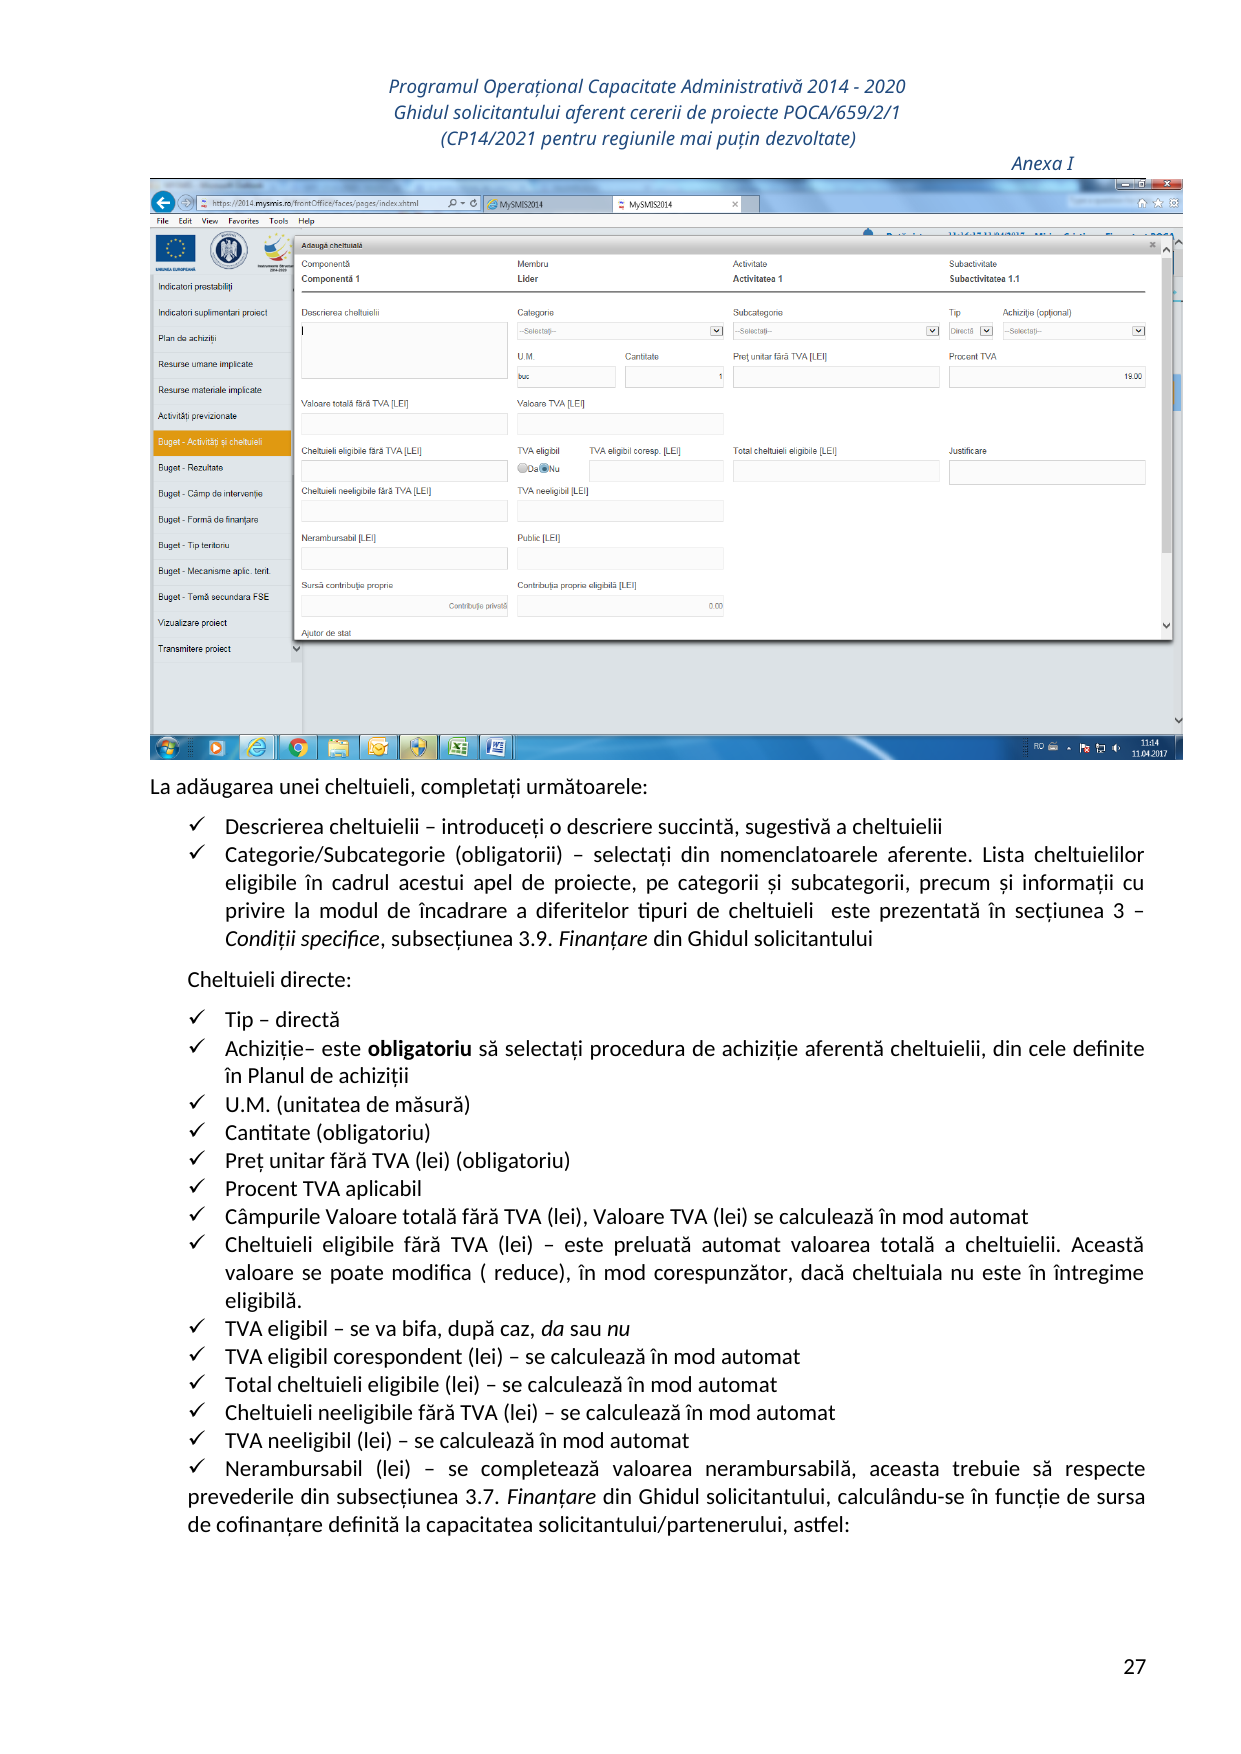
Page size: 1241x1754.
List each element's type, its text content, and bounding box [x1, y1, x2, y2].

list Cantitate (obligatoriu) [187, 1118, 1146, 1146]
picture [150, 179, 1183, 760]
list Cheltuieli eligibile fără TVA (lei) – este preluată automat valoarea totală a cheltuielii. Această valoare se poate modifica ( reduce), în mod corespunzător, dacă cheltuiala nu este în întregime eligibilă. [187, 1230, 1146, 1314]
list Cheltuieli neeligibile fără TVA (lei) – se calculează în mod automat [187, 1398, 1146, 1426]
text Cheltuieli directe: [187, 965, 1146, 993]
list Categorie/Subcategorie (obligatorii) – selectați din nomenclatoarele aferente. Lista cheltuielilor eligibile în cadrul acestui apel de proiecte, pe categorii și subcategorii, precum și informații cu privire la modul de încadrare a diferitelor tipuri de cheltuieli este prezentată în secțiunea 3 –Condiții specifice, subsecțiunea 3.9. Finanțare din Ghidul solicitantului [187, 841, 1146, 953]
list Achiziție– este obligatoriu să selectați procedura de achiziție aferentă cheltuielii, din cele definite în Planul de achiziții [187, 1034, 1146, 1090]
list TVA eligibil corespondent (lei) – se calculează în mod automat [187, 1342, 1146, 1370]
list Procent TVA aplicabil [187, 1174, 1146, 1202]
list Tip – directă [187, 1006, 1146, 1034]
list U.M. (unitatea de măsură) [187, 1090, 1146, 1118]
list Preț unitar fără TVA (lei) (obligatoriu) [187, 1146, 1146, 1174]
list Descrierea cheltuielii – introduceți o descriere succintă, sugestivă a cheltuielii [187, 812, 1146, 841]
text La adăugarea unei cheltuieli, completați următoarele: [150, 772, 1146, 800]
list TVA neeligibil (lei) – se calculează în mod automat [187, 1426, 1146, 1454]
list Nerambursabil (lei) – se completează valoarea nerambursabilă, aceasta trebuie să respecte prevederile din subsecțiunea 3.7. Finanțare din Ghidul solicitantului, calculându-se în funcție de sursa de cofinanțare definită la capacitatea solicitantului/partenerului, astfel: [187, 1454, 1146, 1538]
list Câmpurile Valoare totală fără TVA (lei), Valoare TVA (lei) se calculează în mod automat [187, 1202, 1146, 1230]
list Total cheltuieli eligibile (lei) – se calculează în mod automat [187, 1370, 1146, 1398]
list TVA eligibil – se va bifa, după caz, da sau nu [187, 1314, 1146, 1342]
